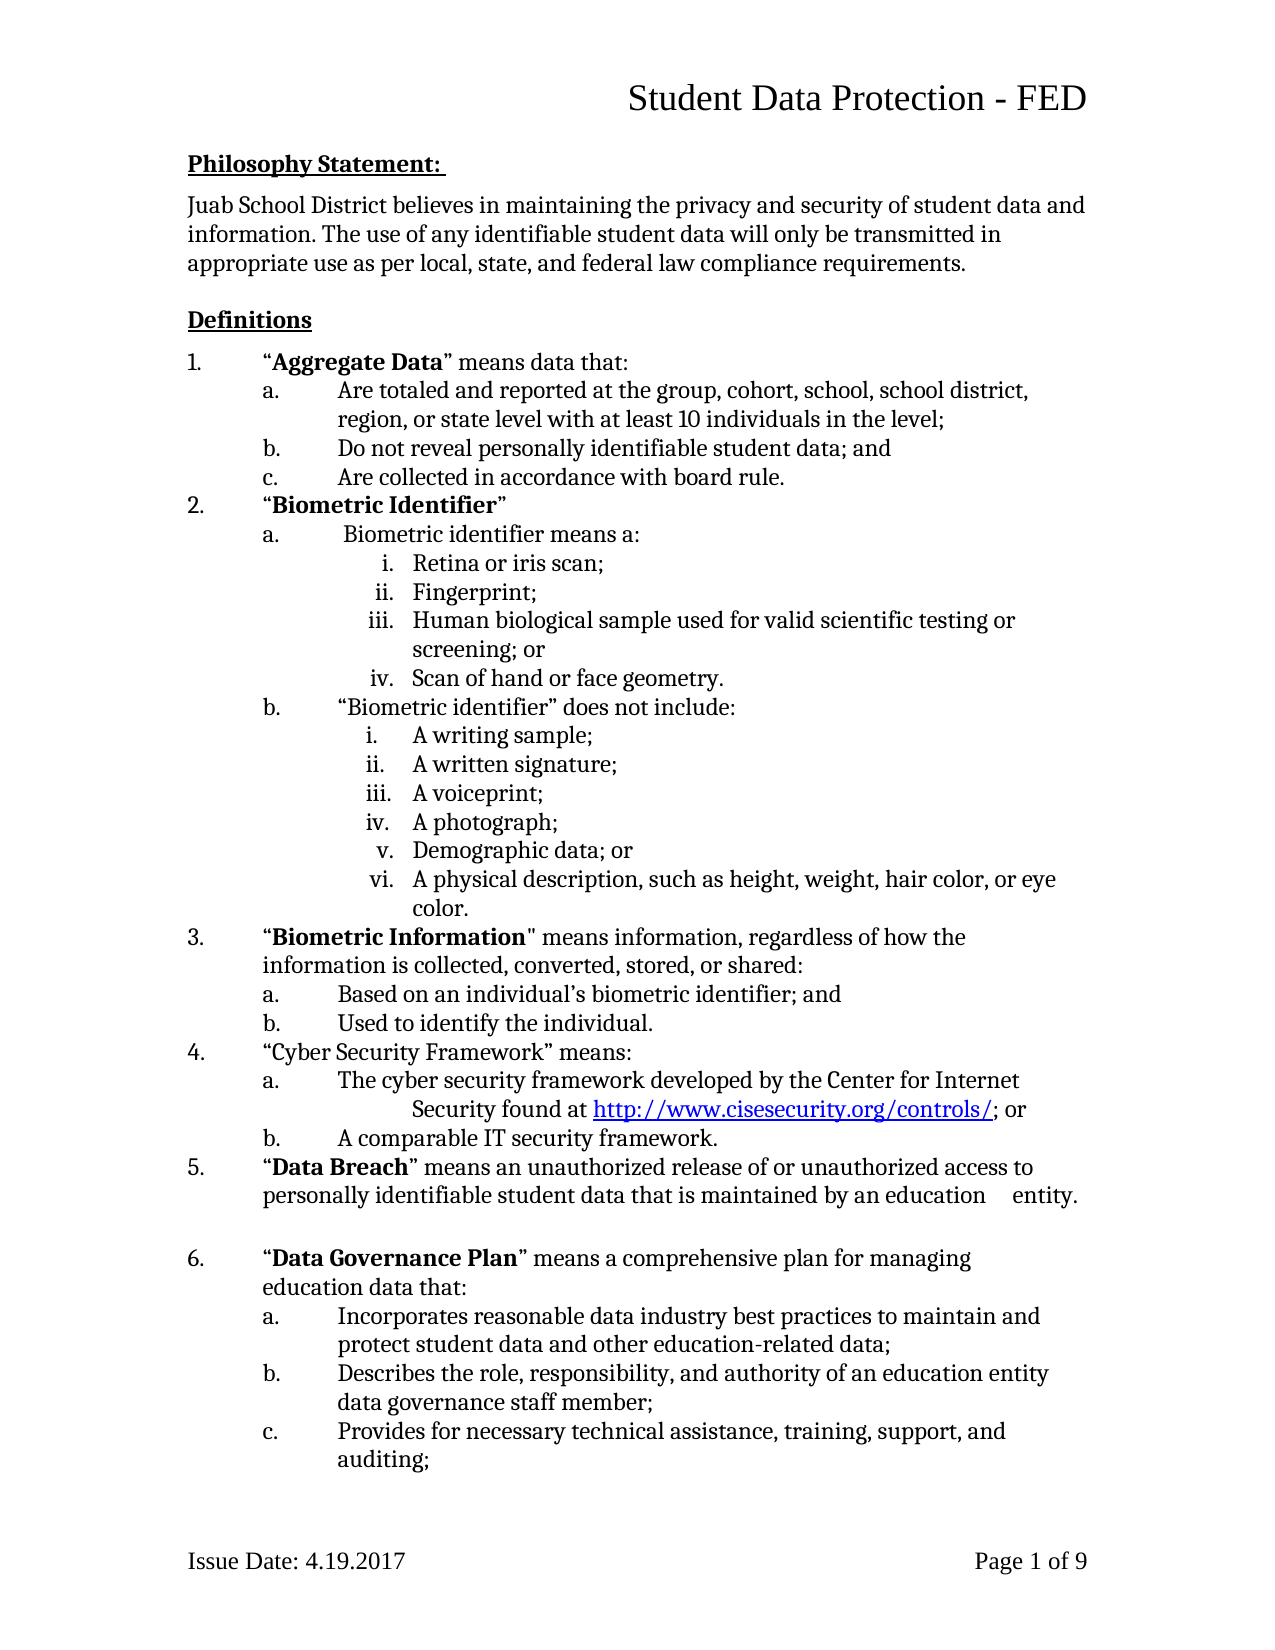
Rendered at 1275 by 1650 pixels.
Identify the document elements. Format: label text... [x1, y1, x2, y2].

text 4. “Cyber Security Framework” means: [187, 1037, 1087, 1066]
text i. A writing sample; [366, 721, 1087, 750]
text a. Based on an individual’s biometric identifier; and [262, 980, 1087, 1009]
text iii. A voiceprint; [366, 779, 1087, 807]
list Are totaled and reported at the group, cohort, school, school district, region, or state level with at least 10 individuals in the level; [262, 376, 1087, 434]
text b. “Biometric identifier” does not include: [262, 692, 1087, 721]
subtitle Definitions [187, 306, 1087, 335]
text 6. “Data Governance Plan” means a comprehensive plan for managing education data that: [187, 1244, 1087, 1302]
text iv. A photograph; [366, 807, 1087, 836]
text b. Describes the role, responsibility, and authority of an education entity data governance staff member; [262, 1359, 1087, 1417]
text 2. “Biometric Identifier” [187, 491, 1087, 520]
text Juab School District believes in maintaining the privacy and security of student data and information. The use of any identifiable student data will only be transmitted in appropriate use as per local, state, and federal law compliance requirements. [187, 191, 1087, 277]
list Fingerprint; [394, 577, 1087, 606]
list Are collected in accordance with board rule. [262, 462, 1087, 491]
list Demographic data; or [394, 836, 1087, 865]
text c. Provides for necessary technical assistance, training, support, and auditing; [262, 1417, 1087, 1474]
list Human biological sample used for valid scientific testing or screening; or [394, 606, 1087, 664]
list Retina or iris scan; [394, 549, 1087, 577]
list Do not reveal personally identifiable student data; and [262, 434, 1087, 462]
text ii. A written signature; [366, 750, 1087, 779]
text 5. “Data Breach” means an unauthorized release of or unauthorized access to personally identifiable student data that is maintained by an education entity. [187, 1152, 1087, 1210]
list “Aggregate Data” means data that: [187, 347, 1087, 376]
text b. A comparable IT security framework. [187, 1124, 1087, 1152]
text a. Incorporates reasonable data industry best practices to maintain and protect student data and other education-related data; [262, 1302, 1087, 1359]
text a. The cyber security framework developed by the Center for Internet Security found at http://www.cisesecurity.org/controls/; or [187, 1066, 1087, 1124]
list Scan of hand or face geometry. [394, 664, 1087, 692]
text a. Biometric identifier means a: [262, 520, 1087, 549]
text 3. “Biometric Information" means information, regardless of how the information is collected, converted, stored, or shared: [187, 922, 1087, 980]
subtitle Philosophy Statement: [187, 150, 1087, 179]
text b. Used to identify the individual. [262, 1009, 1087, 1037]
list A physical description, such as height, weight, hair color, or eye color. [394, 865, 1087, 922]
